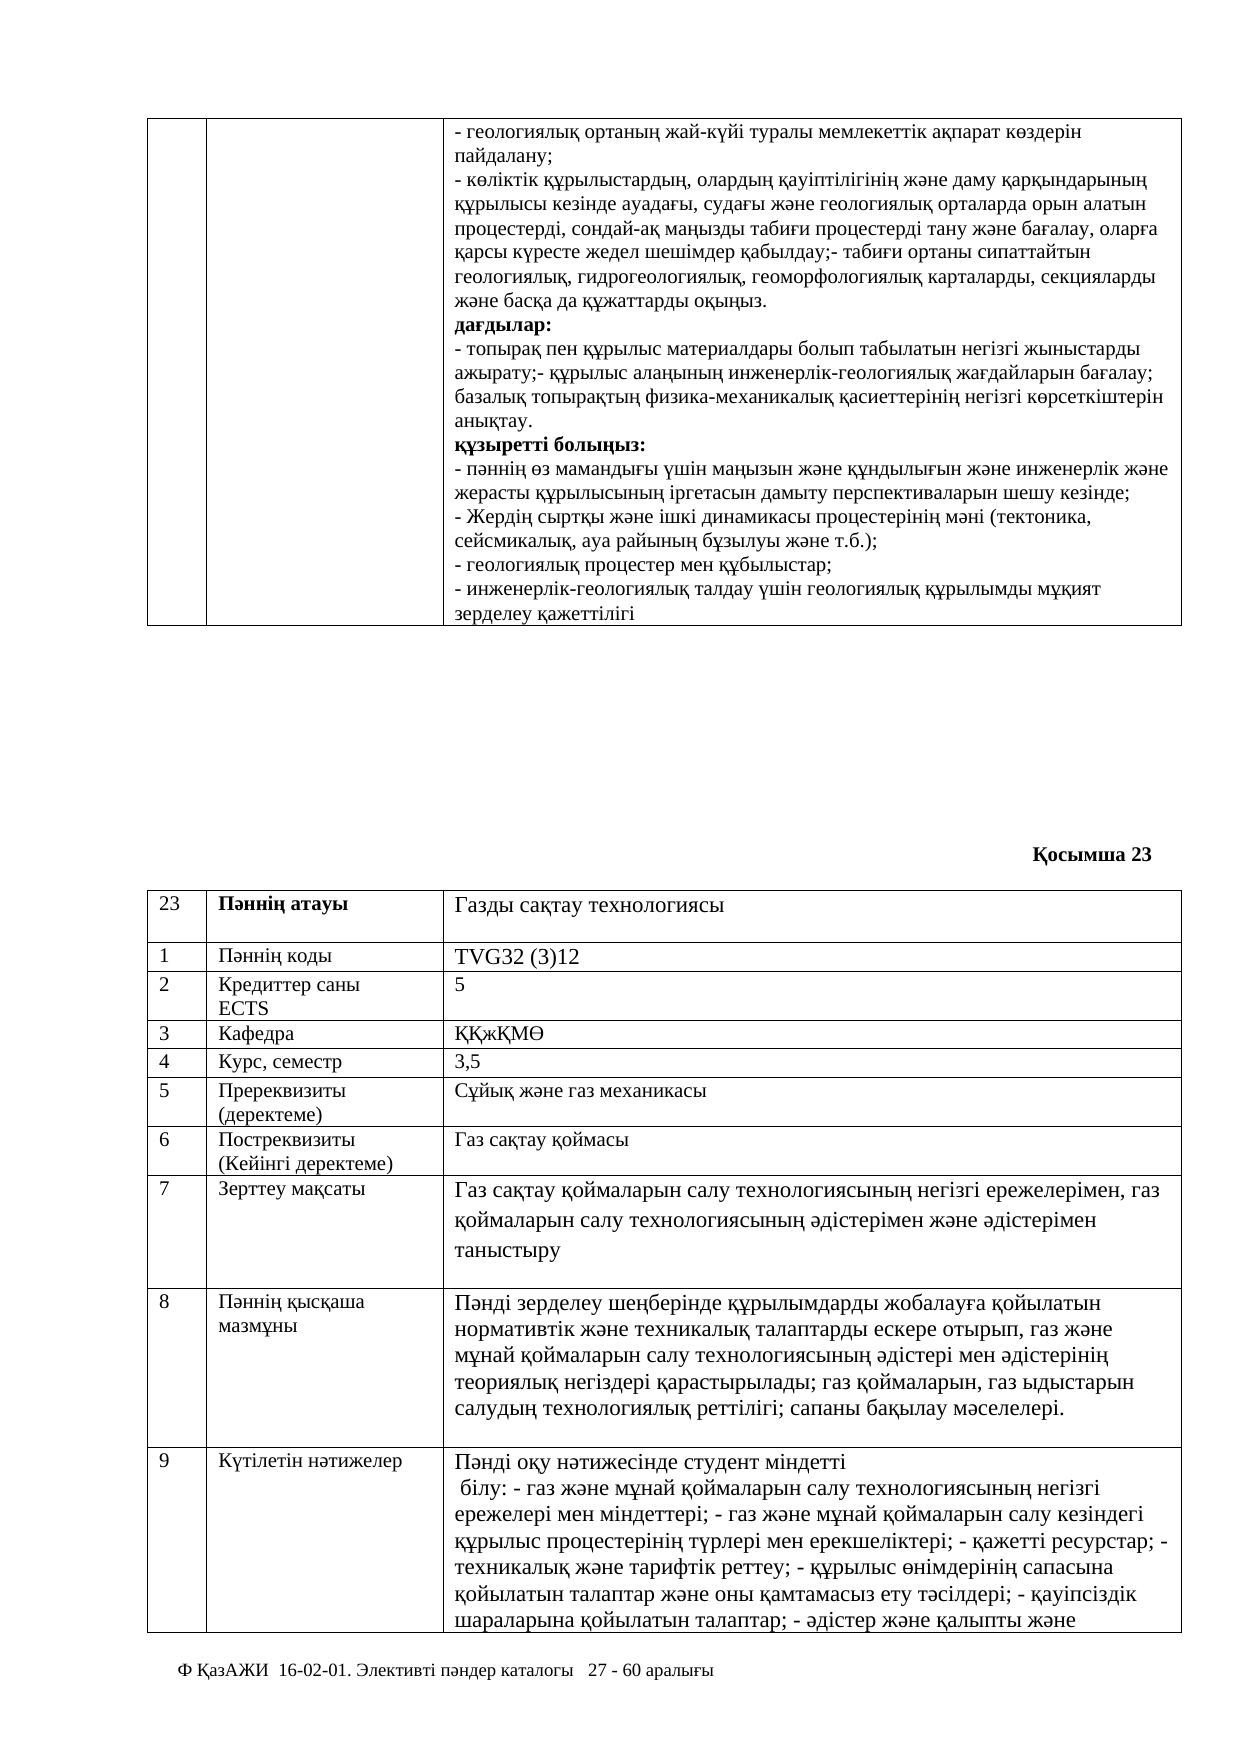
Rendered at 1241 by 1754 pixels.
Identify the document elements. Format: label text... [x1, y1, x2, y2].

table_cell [207, 119, 443, 624]
table_cell Күтілетін нәтижелер [207, 1448, 443, 1632]
table_cell 10 [148, 119, 206, 624]
table_cell 2 [148, 972, 206, 1020]
table_cell Кафедра [207, 1021, 443, 1048]
table_cell Пәнді зерделеу шеңберінде құрылымдарды жобалауға қойылатын нормативтік және техникалық талаптарды ескере отырып, газ және мұнай қоймаларын салу технологиясының әдістері мен әдістерінің теориялық негіздері қарастырылады; газ қоймаларын, газ ыдыстарын салудың технологиялық реттілігі; сапаны бақылау мәселелері. [444, 1289, 1181, 1447]
table_cell 7 [148, 1176, 206, 1288]
table_header 23 [148, 891, 206, 942]
table_cell TVG32 (3)12 [444, 943, 1181, 971]
table_cell 3 [148, 1021, 206, 1048]
table_cell Пәннің қысқаша мазмұны [207, 1289, 443, 1447]
table_header Газды сақтау технологиясы [444, 891, 1181, 942]
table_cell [444, 119, 1181, 624]
table_cell Курс, семестр [207, 1049, 443, 1077]
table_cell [444, 1448, 1181, 1632]
table_cell Газ сақтау қоймасы [444, 1127, 1181, 1175]
table_cell 1 [148, 943, 206, 971]
table_cell 8 [148, 1289, 206, 1447]
table_cell ҚҚжҚМӨ [444, 1021, 1181, 1048]
table_cell Сұйық және газ механикасы [444, 1078, 1181, 1126]
table_cell Пәннің коды [207, 943, 443, 971]
table_cell 3,5 [444, 1049, 1181, 1077]
table_cell 9 [148, 1448, 206, 1632]
table_cell Постреквизиты (Кейінгі деректеме) [207, 1127, 443, 1175]
table_cell 4 [148, 1049, 206, 1077]
table_cell 5 [444, 972, 1181, 1020]
table_cell Пререквизиты (деректеме) [207, 1078, 443, 1126]
table_cell Зерттеу мақсаты [207, 1176, 443, 1288]
table_cell Газ сақтау қоймаларын салу технологиясының негізгі ережелерімен, газ қоймаларын салу технологиясының әдістерімен және әдістерімен таныстыру [444, 1176, 1181, 1288]
text Қосымша 23 [177, 842, 1152, 866]
table_cell Кредиттер саны ECTS [207, 972, 443, 1020]
table_header Пәннің атауы [207, 891, 443, 942]
table_cell 5 [148, 1078, 206, 1126]
table_cell 6 [148, 1127, 206, 1175]
